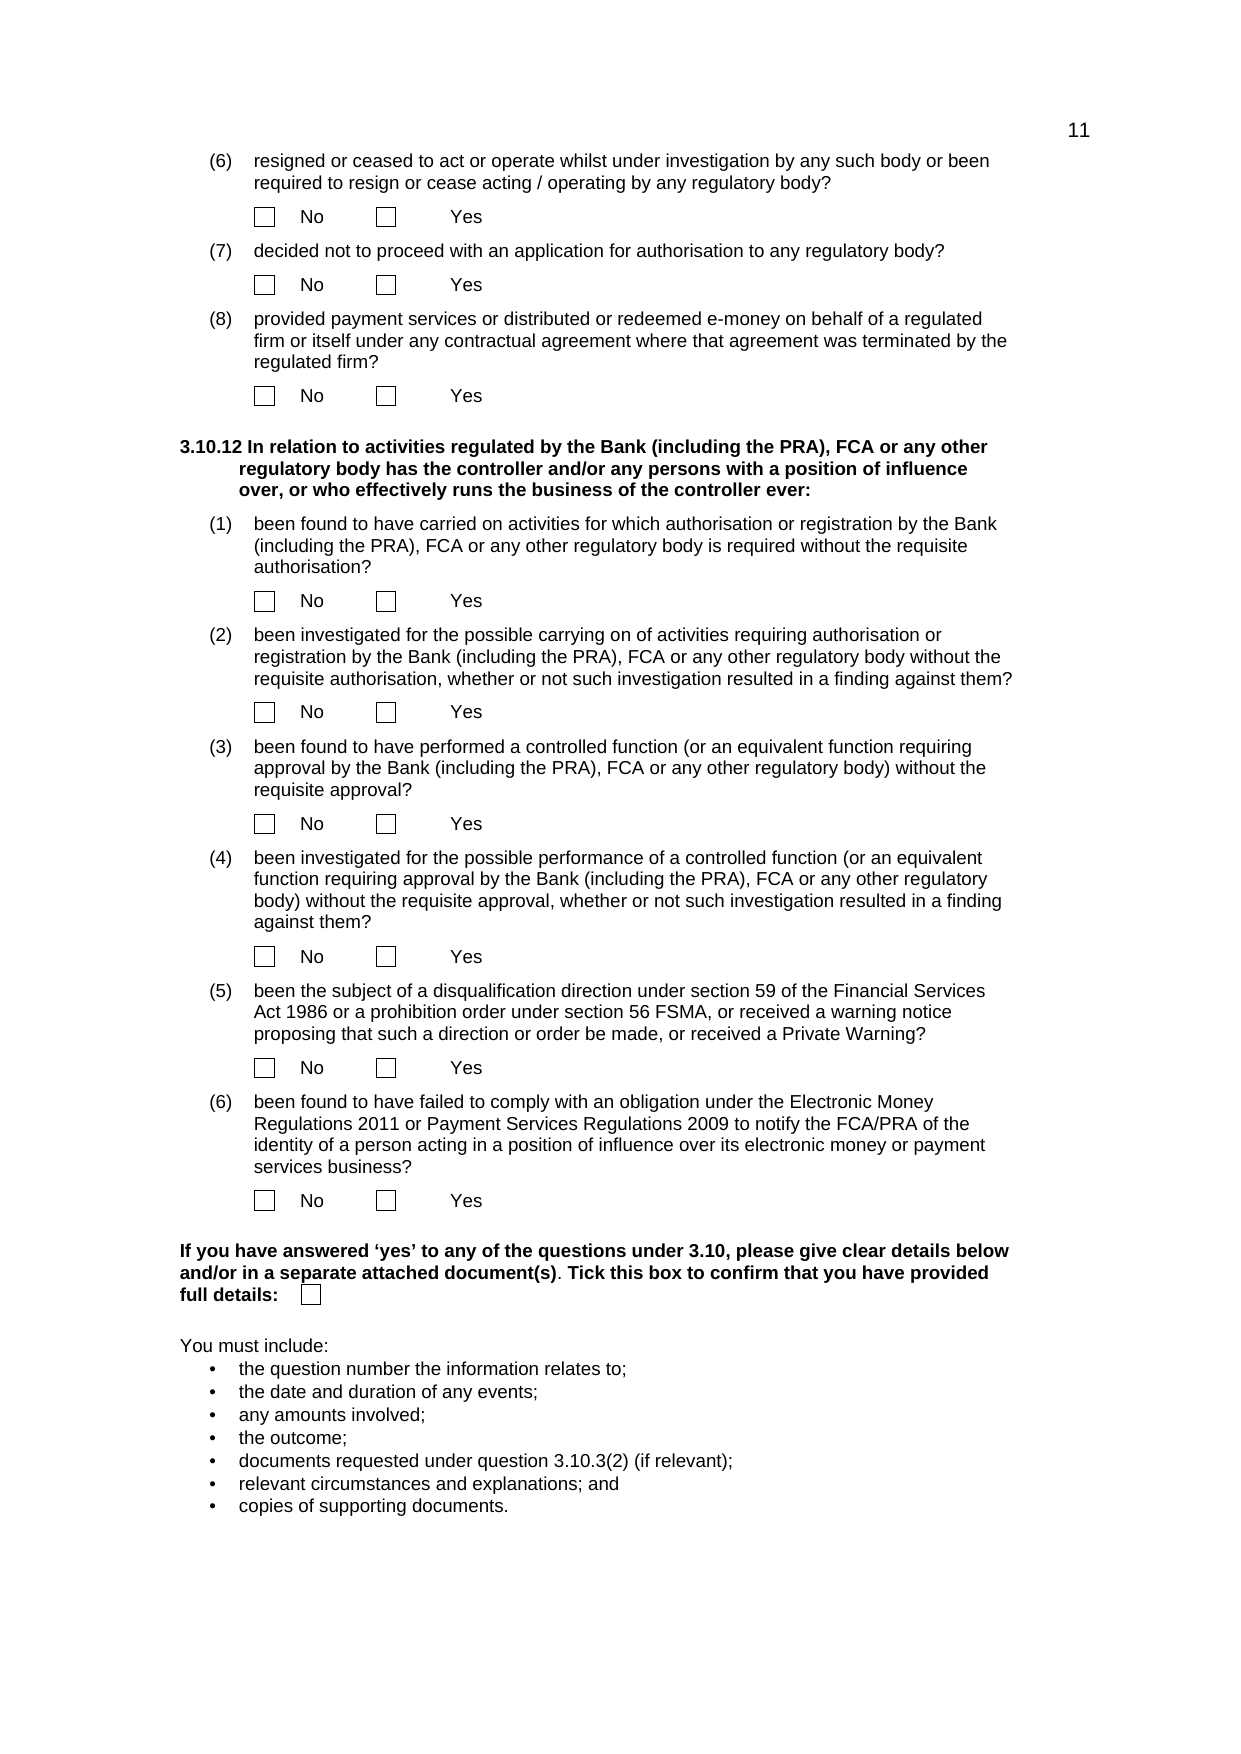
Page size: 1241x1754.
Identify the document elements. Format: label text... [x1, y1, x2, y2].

list provided payment services or distributed or redeemed e-money on behalf of a regulated firm or itself under any contractual agreement where that agreement was terminated by the regulated firm? [209, 308, 1014, 372]
list been found to have failed to comply with an obligation under the Electronic Money Regulations 2011 or Payment Services Regulations 2009 to notify the FCA/PRA of the identity of a person acting in a position of influence over its electronic money or payment services business? [209, 1091, 1014, 1177]
text No Yes [253, 945, 1014, 967]
text • the question number the information relates to; [209, 1357, 1090, 1380]
list decided not to proceed with an application for authorisation to any regulatory body? [209, 240, 1014, 261]
text • the outcome; [209, 1426, 1090, 1449]
text • documents requested under question 3.10.3(2) (if relevant); [209, 1449, 1090, 1472]
text • the date and duration of any events; [209, 1380, 1090, 1403]
list been found to have carried on activities for which authorisation or registration by the Bank (including the PRA), FCA or any other regulatory body is required without the requisite authorisation? [209, 513, 1014, 578]
list been found to have performed a controlled function (or an equivalent function requiring approval by the Bank (including the PRA), FCA or any other regulatory body) without the requisite approval? [209, 735, 1014, 800]
text No Yes [253, 701, 1014, 723]
text • copies of supporting documents. [209, 1494, 1090, 1517]
text No Yes [253, 206, 1014, 227]
text If you have answered ‘yes’ to any of the questions under 3.10, please give clear details below and/or in a separate attached document(s). Tick this box to confirm that you have provided full details: [179, 1240, 1014, 1305]
text • any amounts involved; [209, 1403, 1090, 1426]
text No Yes [253, 1057, 1014, 1078]
text No Yes [253, 590, 1014, 612]
text You must include: [179, 1334, 1014, 1357]
text No Yes [253, 1189, 1014, 1211]
text No Yes [253, 385, 1014, 407]
list been investigated for the possible performance of a controlled function (or an equivalent function requiring approval by the Bank (including the PRA), FCA or any other regulatory body) without the requisite approval, whether or not such investigation resulted in a finding against them? [209, 847, 1014, 933]
list been investigated for the possible carrying on of activities requiring authorisation or registration by the Bank (including the PRA), FCA or any other regulatory body without the requisite authorisation, whether or not such investigation resulted in a finding against them? [209, 624, 1014, 689]
text • relevant circumstances and explanations; and [209, 1472, 1090, 1494]
list resigned or ceased to act or operate whilst under investigation by any such body or been required to resign or cease acting / operating by any regulatory body? [209, 150, 1014, 193]
text No Yes [253, 274, 1014, 295]
list been the subject of a disqualification direction under section 59 of the Financial Services Act 1986 or a prohibition order under section 56 FSMA, or received a warning notice proposing that such a direction or order be made, or received a Private Warning? [209, 979, 1014, 1044]
text 3.10.12 In relation to activities regulated by the Bank (including the PRA), FCA or any other regulatory body has the controller and/or any persons with a position of influence over, or who effectively runs the business of the controller ever: [179, 436, 1014, 500]
text No Yes [253, 813, 1014, 834]
